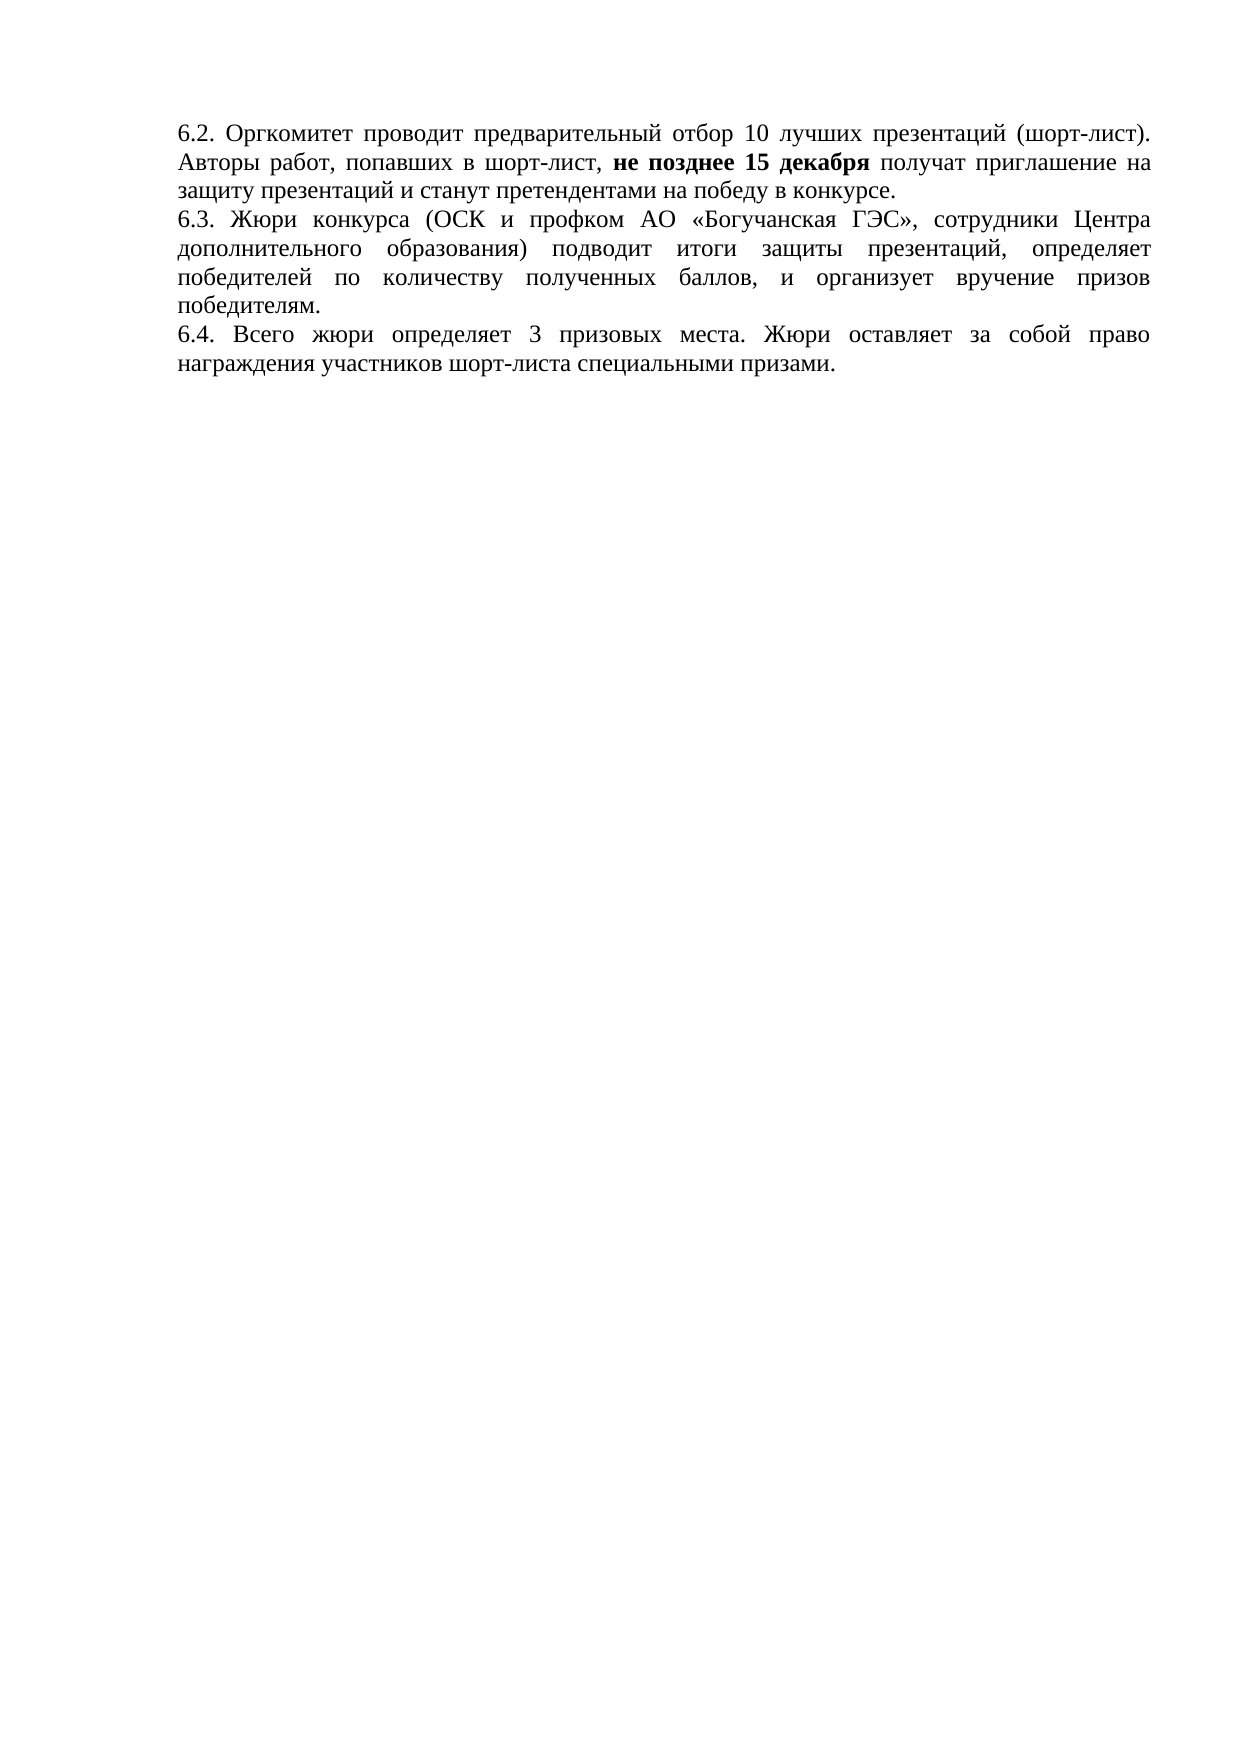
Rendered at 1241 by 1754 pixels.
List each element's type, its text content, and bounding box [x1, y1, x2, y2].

text 6.3. Жюри конкурса (ОСК и профком АО «Богучанская ГЭС», сотрудники Центра дополнительного образования) подводит итоги защиты презентаций, определяет победителей по количеству полученных баллов, и организует вручение призов победителям. [177, 204, 1152, 319]
text 6.2. Оргкомитет проводит предварительный отбор 10 лучших презентаций (шорт-лист). Авторы работ, попавших в шорт-лист, не позднее 15 декабря получат приглашение на защиту презентаций и станут претендентами на победу в конкурсе. [177, 118, 1152, 204]
text 6.4. Всего жюри определяет 3 призовых места. Жюри оставляет за собой право награждения участников шорт-листа специальными призами. [177, 319, 1152, 377]
